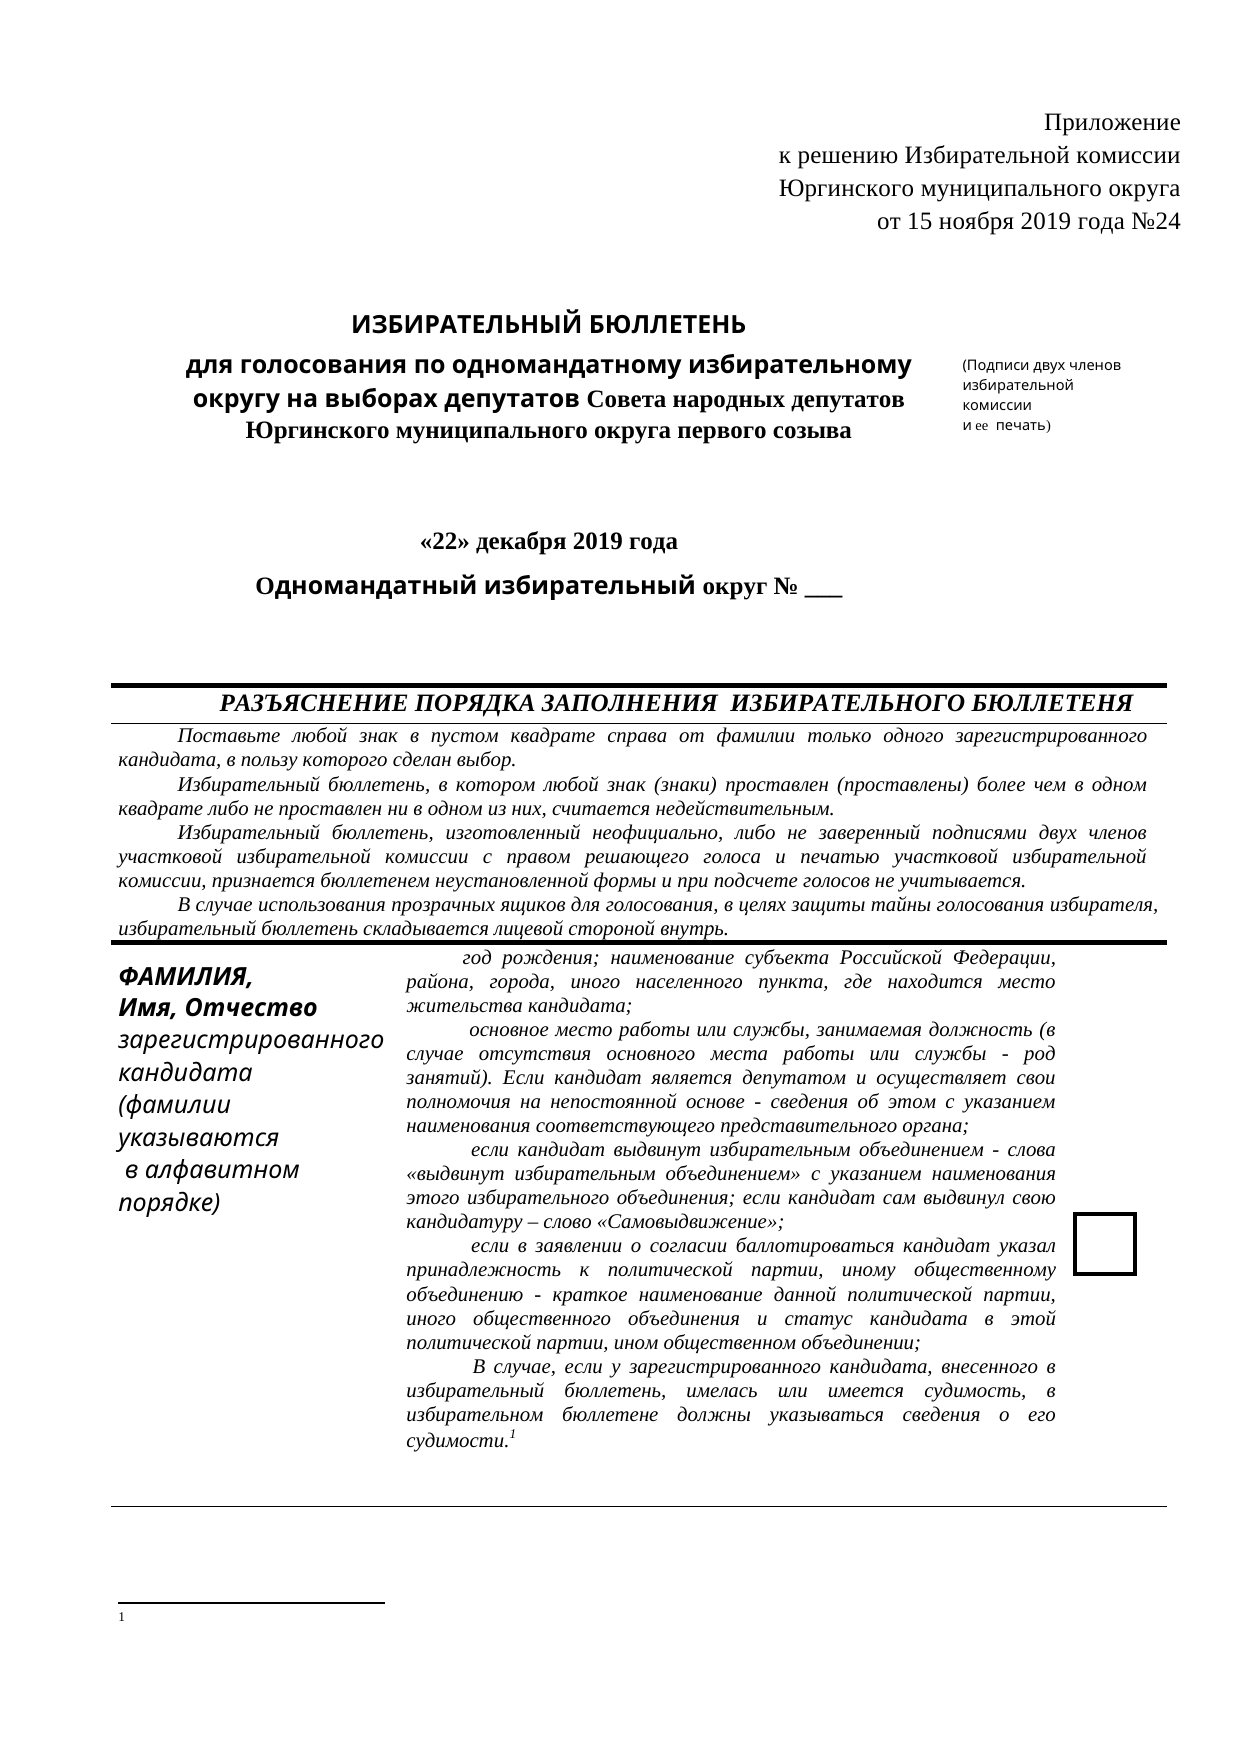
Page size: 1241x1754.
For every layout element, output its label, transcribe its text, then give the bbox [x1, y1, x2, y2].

table_cell [1064, 945, 1167, 1506]
table_cell ФАМИЛИЯ, Имя, Отчество зарегистрированного кандидата (фамилии указываются в алфавитном порядке) [111, 945, 399, 1506]
table_header РАЗЪЯСНЕНИЕ ПОРЯДКА ЗАПОЛНЕНИЯ ИЗБИРАТЕЛЬНОГО БЮЛЛЕТЕНЯ [111, 688, 1167, 723]
text Приложение к решению Избирательной комиссии Юргинского муниципального округа от 15 ноября 2019 года №24 [118, 103, 1181, 235]
table_header (Подписи двух членов избирательной комиссии и ее печать) [948, 307, 1172, 643]
table_cell Поставьте любой знак в пустом квадрате справа от фамилии только одного зарегистрированного кандидата, в пользу которого сделан выбор. Избирательный бюллетень, в котором любой знак (знаки) проставлен (проставлены) более чем в одном квадрате либо не проставлен ни в одном из них, считается недействительным. Избирательный бюллетень, изготовленный неофициально, либо не заверенный подписями двух членов участковой избирательной комиссии с правом решающего голоса и печатью участковой избирательной комиссии, признается бюллетенем неустановленной формы и при подсчете голосов не учитывается. В случае использования прозрачных ящиков для голосования, в целях защиты тайны голосования избирателя, избирательный бюллетень складывается лицевой стороной внутрь. [111, 724, 1167, 940]
table_header ИЗБИРАТЕЛЬНЫЙ БЮЛЛЕТЕНЬ для голосования по одномандатному избирательному округу на выборах депутатов Совета народных депутатов Юргинского муниципального округа первого созыва «22» декабря 2019 года Одномандатный избирательный округ № ___ [109, 307, 947, 643]
table_cell год рождения; наименование субъекта Российской Федерации, района, города, иного населенного пункта, где находится место жительства кандидата; основное место работы или службы, занимаемая должность (в случае отсутствия основного места работы или службы - род занятий). Если кандидат является депутатом и осуществляет свои полномочия на непостоянной основе - сведения об этом с указанием наименования соответствующего представительного органа; если кандидат выдвинут избирательным объединением - слова «выдвинут избирательным объединением» с указанием наименования этого избирательного объединения; если кандидат сам выдвинул свою кандидатуру – слово «Самовыдвижение»; если в заявлении о согласии баллотироваться кандидат указал принадлежность к политической партии, иному общественному объединению - краткое наименование данной политической партии, иного общественного объединения и статус кандидата в этой политической партии, ином общественном объединении; В случае, если у зарегистрированного кандидата, внесенного в избирательный бюллетень, имелась или имеется судимость, в избирательном бюллетене должны указываться сведения о его судимости. [399, 945, 1064, 1506]
